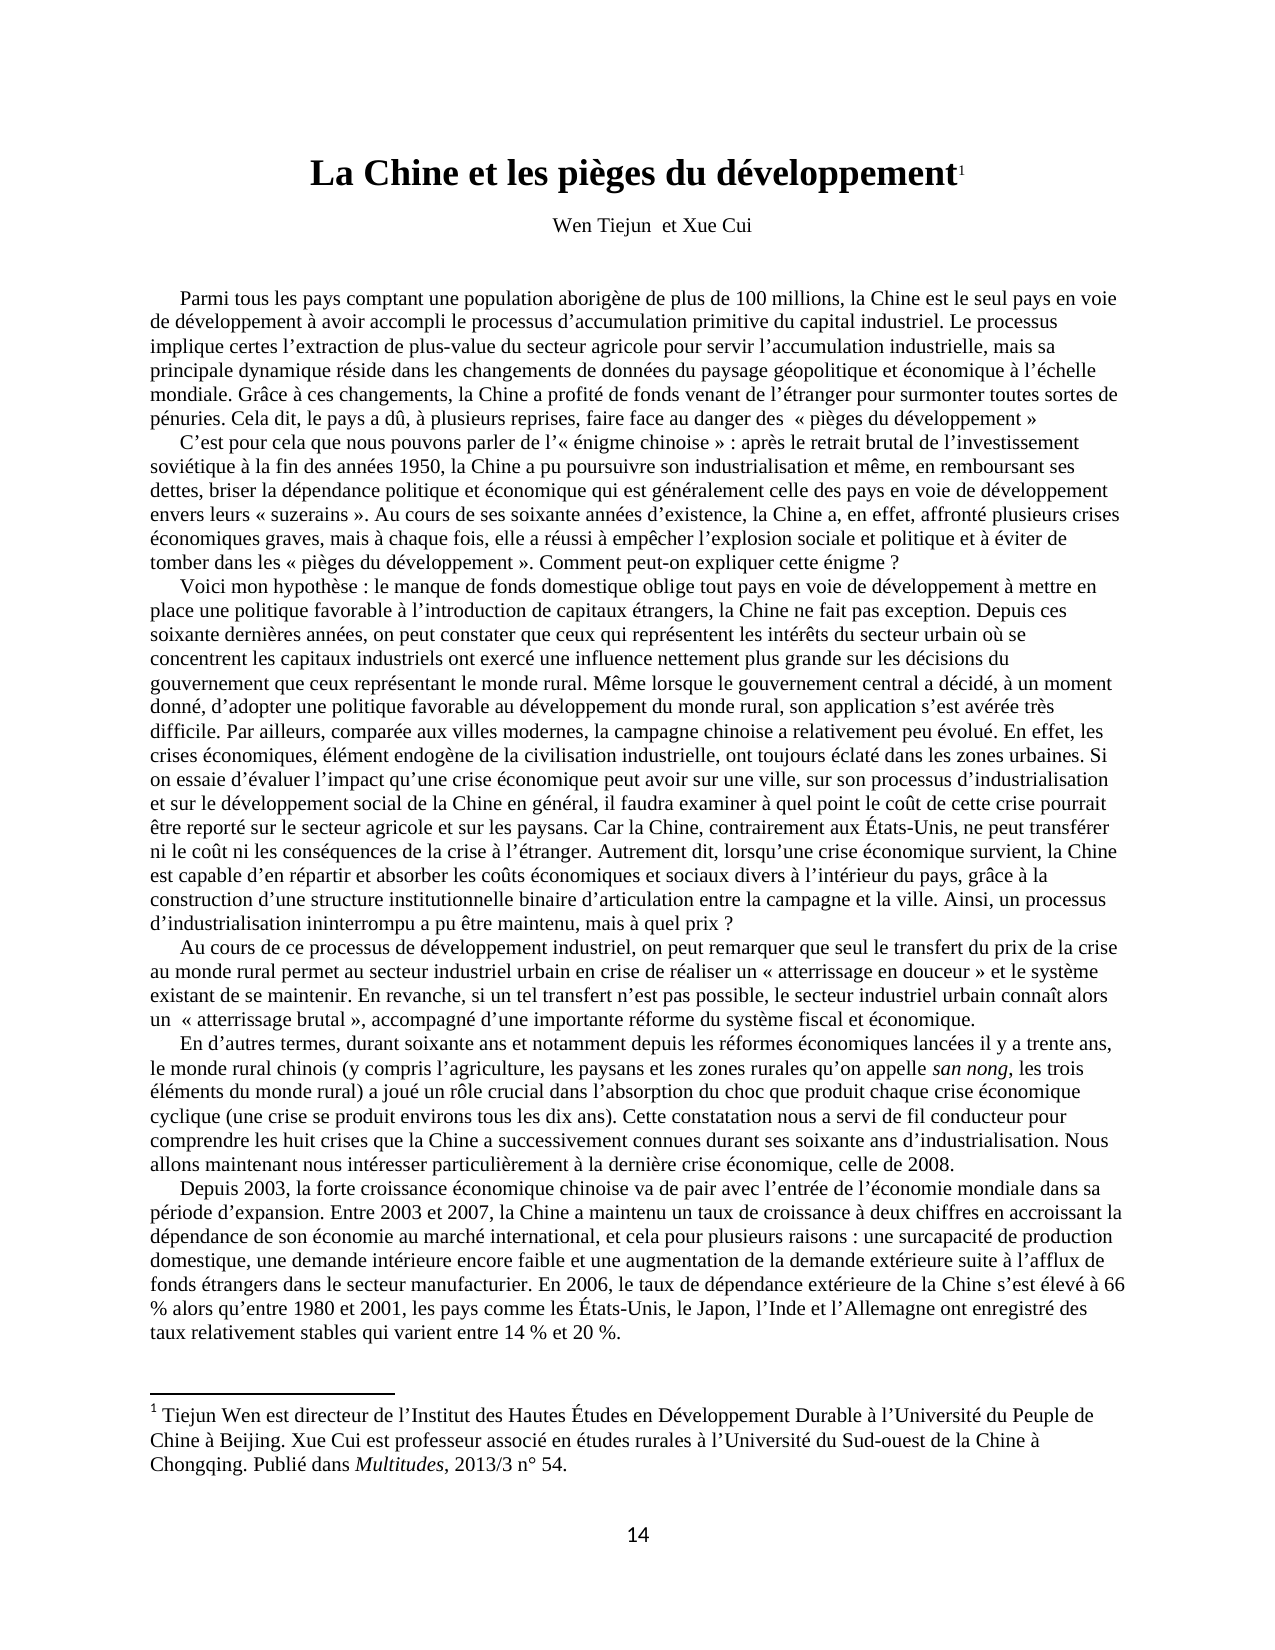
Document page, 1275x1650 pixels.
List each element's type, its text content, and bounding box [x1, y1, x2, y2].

text Voici mon hypothèse : le manque de fonds domestique oblige tout pays en voie de développement à mettre en place une politique favorable à l’introduction de capitaux étrangers, la Chine ne fait pas exception. Depuis ces soixante dernières années, on peut constater que ceux qui représentent les intérêts du secteur urbain où se concentrent les capitaux industriels ont exercé une influence nettement plus grande sur les décisions du gouvernement que ceux représentant le monde rural. Même lorsque le gouvernement central a décidé, à un moment donné, d’adopter une politique favorable au développement du monde rural, son application s’est avérée très difficile. Par ailleurs, comparée aux villes modernes, la campagne chinoise a relativement peu évolué. En effet, les crises économiques, élément endogène de la civilisation industrielle, ont toujours éclaté dans les zones urbaines. Si on essaie d’évaluer l’impact qu’une crise économique peut avoir sur une ville, sur son processus d’industrialisation et sur le développement social de la Chine en général, il faudra examiner à quel point le coût de cette crise pourrait être reporté sur le secteur agricole et sur les paysans. Car la Chine, contrairement aux États-Unis, ne peut transférer ni le coût ni les conséquences de la crise à l’étranger. Autrement dit, lorsqu’une crise économique survient, la Chine est capable d’en répartir et absorber les coûts économiques et sociaux divers à l’intérieur du pays, grâce à la construction d’une structure institutionnelle binaire d’articulation entre la campagne et la ville. Ainsi, un processus d’industrialisation ininterrompu a pu être maintenu, mais à quel prix ? [150, 574, 1125, 935]
text Au cours de ce processus de développement industriel, on peut remarquer que seul le transfert du prix de la crise au monde rural permet au secteur industriel urbain en crise de réaliser un « atterrissage en douceur » et le système existant de se maintenir. En revanche, si un tel transfert n’est pas possible, le secteur industriel urbain connaît alors un « atterrissage brutal », accompagné d’une importante réforme du système fiscal et économique. [150, 935, 1125, 1031]
text En d’autres termes, durant soixante ans et notamment depuis les réformes économiques lancées il y a trente ans, le monde rural chinois (y compris l’agriculture, les paysans et les zones rurales qu’on appelle san nong, les trois éléments du monde rural) a joué un rôle crucial dans l’absorption du choc que produit chaque crise économique cyclique (une crise se produit environs tous les dix ans). Cette constatation nous a servi de fil conducteur pour comprendre les huit crises que la Chine a successivement connues durant ses soixante ans d’industrialisation. Nous allons maintenant nous intéresser particulièrement à la dernière crise économique, celle de 2008. [150, 1031, 1125, 1176]
text Parmi tous les pays comptant une population aborigène de plus de 100 millions, la Chine est le seul pays en voie de développement à avoir accompli le processus d’accumulation primitive du capital industriel. Le processus implique certes l’extraction de plus-value du secteur agricole pour servir l’accumulation industrielle, mais sa principale dynamique réside dans les changements de données du paysage géopolitique et économique à l’échelle mondiale. Grâce à ces changements, la Chine a profité de fonds venant de l’étranger pour surmonter toutes sortes de pénuries. Cela dit, le pays a dû, à plusieurs reprises, faire face au danger des « pièges du développement » [150, 285, 1125, 430]
text Depuis 2003, la forte croissance économique chinoise va de pair avec l’entrée de l’économie mondiale dans sa période d’expansion. Entre 2003 et 2007, la Chine a maintenu un taux de croissance à deux chiffres en accroissant la dépendance de son économie au marché international, et cela pour plusieurs raisons : une surcapacité de production domestique, une demande intérieure encore faible et une augmentation de la demande extérieure suite à l’afflux de fonds étrangers dans le secteur manufacturier. En 2006, le taux de dépendance extérieure de la Chine s’est élevé à 66 % alors qu’entre 1980 et 2001, les pays comme les États-Unis, le Japon, l’Inde et l’Allemagne ont enregistré des taux relativement stables qui varient entre 14 % et 20 %. [150, 1176, 1125, 1344]
text C’est pour cela que nous pouvons parler de l’« énigme chinoise » : après le retrait brutal de l’investissement soviétique à la fin des années 1950, la Chine a pu poursuivre son industrialisation et même, en remboursant ses dettes, briser la dépendance politique et économique qui est généralement celle des pays en voie de développement envers leurs « suzerains ». Au cours de ses soixante années d’existence, la Chine a, en effet, affronté plusieurs crises économiques graves, mais à chaque fois, elle a réussi à empêcher l’explosion sociale et politique et à éviter de tomber dans les « pièges du développement ». Comment peut-on expliquer cette énigme ? [150, 430, 1125, 574]
text Wen Tiejun et Xue Cui [150, 213, 1125, 237]
text La Chine et les pièges du développement [150, 150, 1125, 193]
